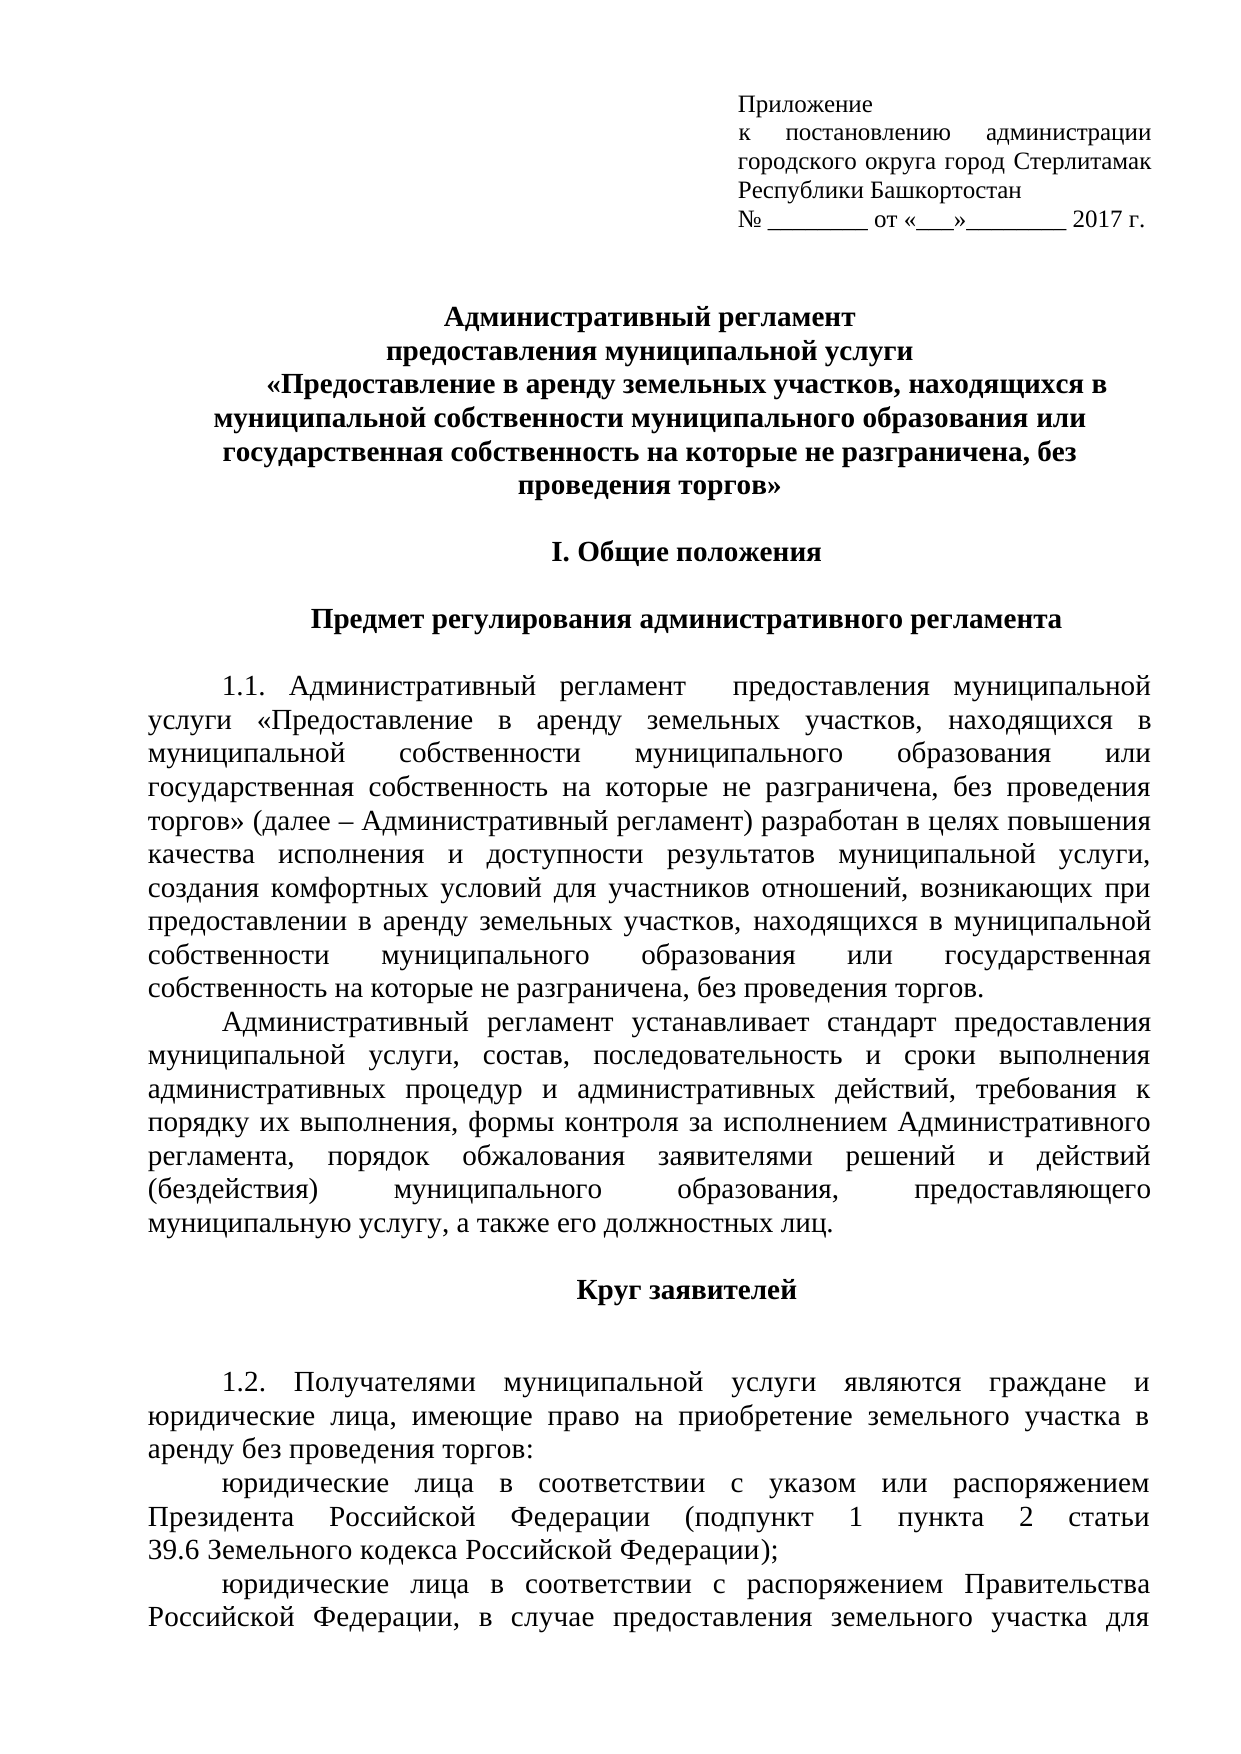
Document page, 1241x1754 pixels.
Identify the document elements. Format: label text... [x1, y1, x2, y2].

text 1.2. Получателями муниципальной услуги являются граждане и юридические лица, имеющие право на приобретение земельного участка в аренду без проведения торгов: [148, 1364, 1152, 1465]
text юридические лица в соответствии с указом или распоряжением Президента Российской Федерации (подпункт 1 пункта 2 статьи 39.6 Земельного кодекса Российской Федерации); [148, 1465, 1152, 1566]
text предоставления муниципальной услуги [148, 333, 1152, 367]
text 1.1. Административный регламент предоставления муниципальной услуги «Предоставление в аренду земельных участков, находящихся в муниципальной собственности муниципального образования или государственная собственность на которые не разграничена, без проведения торгов» (далее – Административный регламент) разработан в целях повышения качества исполнения и доступности результатов муниципальной услуги, создания комфортных условий для участников отношений, возникающих при предоставлении в аренду земельных участков, находящихся в муниципальной собственности муниципального образования или государственная собственность на которые не разграничена, без проведения торгов. [148, 668, 1152, 1004]
text I. Общие положения [148, 534, 1152, 568]
text к постановлению администрации городского округа город Стерлитамак Республики Башкортостан [738, 117, 1152, 204]
text «Предоставление в аренду земельных участков, находящихся в муниципальной собственности муниципального образования или государственная собственность на которые не разграничена, без проведения торгов» [148, 367, 1152, 501]
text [148, 1566, 1152, 1633]
text Административный регламент устанавливает стандарт предоставления муниципальной услуги, состав, последовательность и сроки выполнения административных процедур и административных действий, требования к порядку их выполнения, формы контроля за исполнением Административного регламента, порядок обжалования заявителями решений и действий (бездействия) муниципального образования, предоставляющего муниципальную услугу, а также его должностных лиц. [148, 1004, 1152, 1239]
text Предмет регулирования административного регламента [148, 601, 1152, 635]
text Круг заявителей [148, 1272, 1152, 1306]
text № ________ от «___»________ 2017 г. [148, 204, 1152, 232]
text Административный регламент [148, 299, 1152, 333]
text Приложение [148, 89, 1152, 117]
